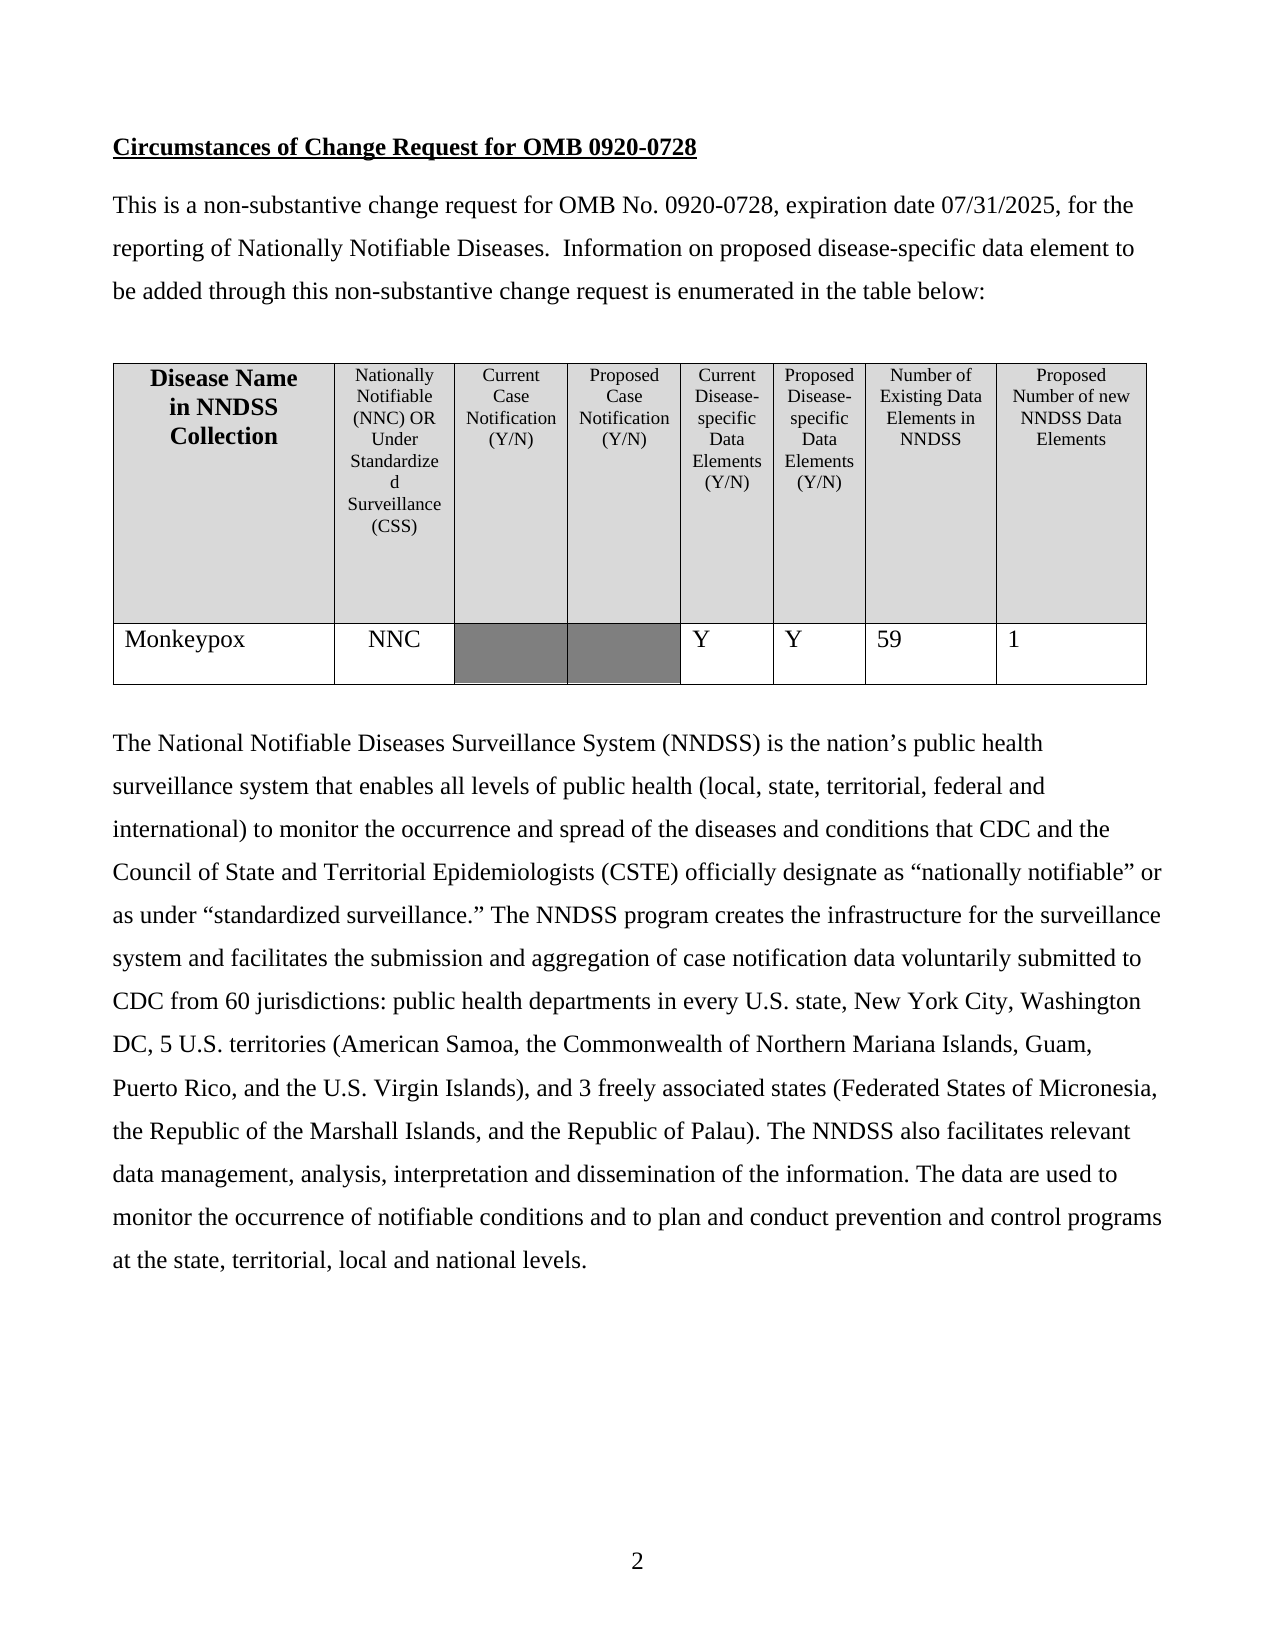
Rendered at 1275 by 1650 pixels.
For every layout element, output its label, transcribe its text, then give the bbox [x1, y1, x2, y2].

table_header Proposed Disease-specific Data Elements (Y/N) [774, 364, 865, 623]
text This is a non-substantive change request for OMB No. 0920-0728, expiration date 07/31/2025, for the reporting of Nationally Notifiable Diseases. Information on proposed disease-specific data element to be added through this non-substantive change request is enumerated in the table below: [112, 190, 1162, 305]
table_cell NNC [335, 624, 454, 683]
table_header Current Disease-specific Data Elements (Y/N) [681, 364, 773, 623]
table_cell Y [681, 624, 773, 683]
table_header Number of Existing Data Elements in NNDSS [866, 364, 996, 623]
table_cell 59 [866, 624, 996, 683]
table_cell Y [774, 624, 865, 683]
text Circumstances of Change Request for OMB 0920-0728 [112, 132, 1162, 161]
table_cell [568, 624, 680, 683]
table_header Current Case Notification (Y/N) [455, 364, 567, 623]
table_header Disease Name in NNDSS Collection [114, 364, 334, 623]
table_cell [455, 624, 567, 683]
text The National Notifiable Diseases Surveillance System (NNDSS) is the nation’s public health surveillance system that enables all levels of public health (local, state, territorial, federal and international) to monitor the occurrence and spread of the diseases and conditions that CDC and the Council of State and Territorial Epidemiologists (CSTE) officially designate as “nationally notifiable” or as under “standardized surveillance.” The NNDSS program creates the infrastructure for the surveillance system and facilitates the submission and aggregation of case notification data voluntarily submitted to CDC from 60 jurisdictions: public health departments in every U.S. state, New York City, Washington DC, 5 U.S. territories (American Samoa, the Commonwealth of Northern Mariana Islands, Guam, Puerto Rico, and the U.S. Virgin Islands), and 3 freely associated states (Federated States of Micronesia, the Republic of the Marshall Islands, and the Republic of Palau). The NNDSS also facilitates relevant data management, analysis, interpretation and dissemination of the information. The data are used to monitor the occurrence of notifiable conditions and to plan and conduct prevention and control programs at the state, territorial, local and national levels. [112, 728, 1162, 1274]
table_cell Monkeypox [114, 624, 334, 683]
table_header Proposed Number of new NNDSS Data Elements [997, 364, 1146, 623]
table_cell 1 [997, 624, 1146, 683]
table_header Nationally Notifiable (NNC) OR Under Standardized Surveillance (CSS) [335, 364, 454, 623]
table_header Proposed Case Notification (Y/N) [568, 364, 680, 623]
